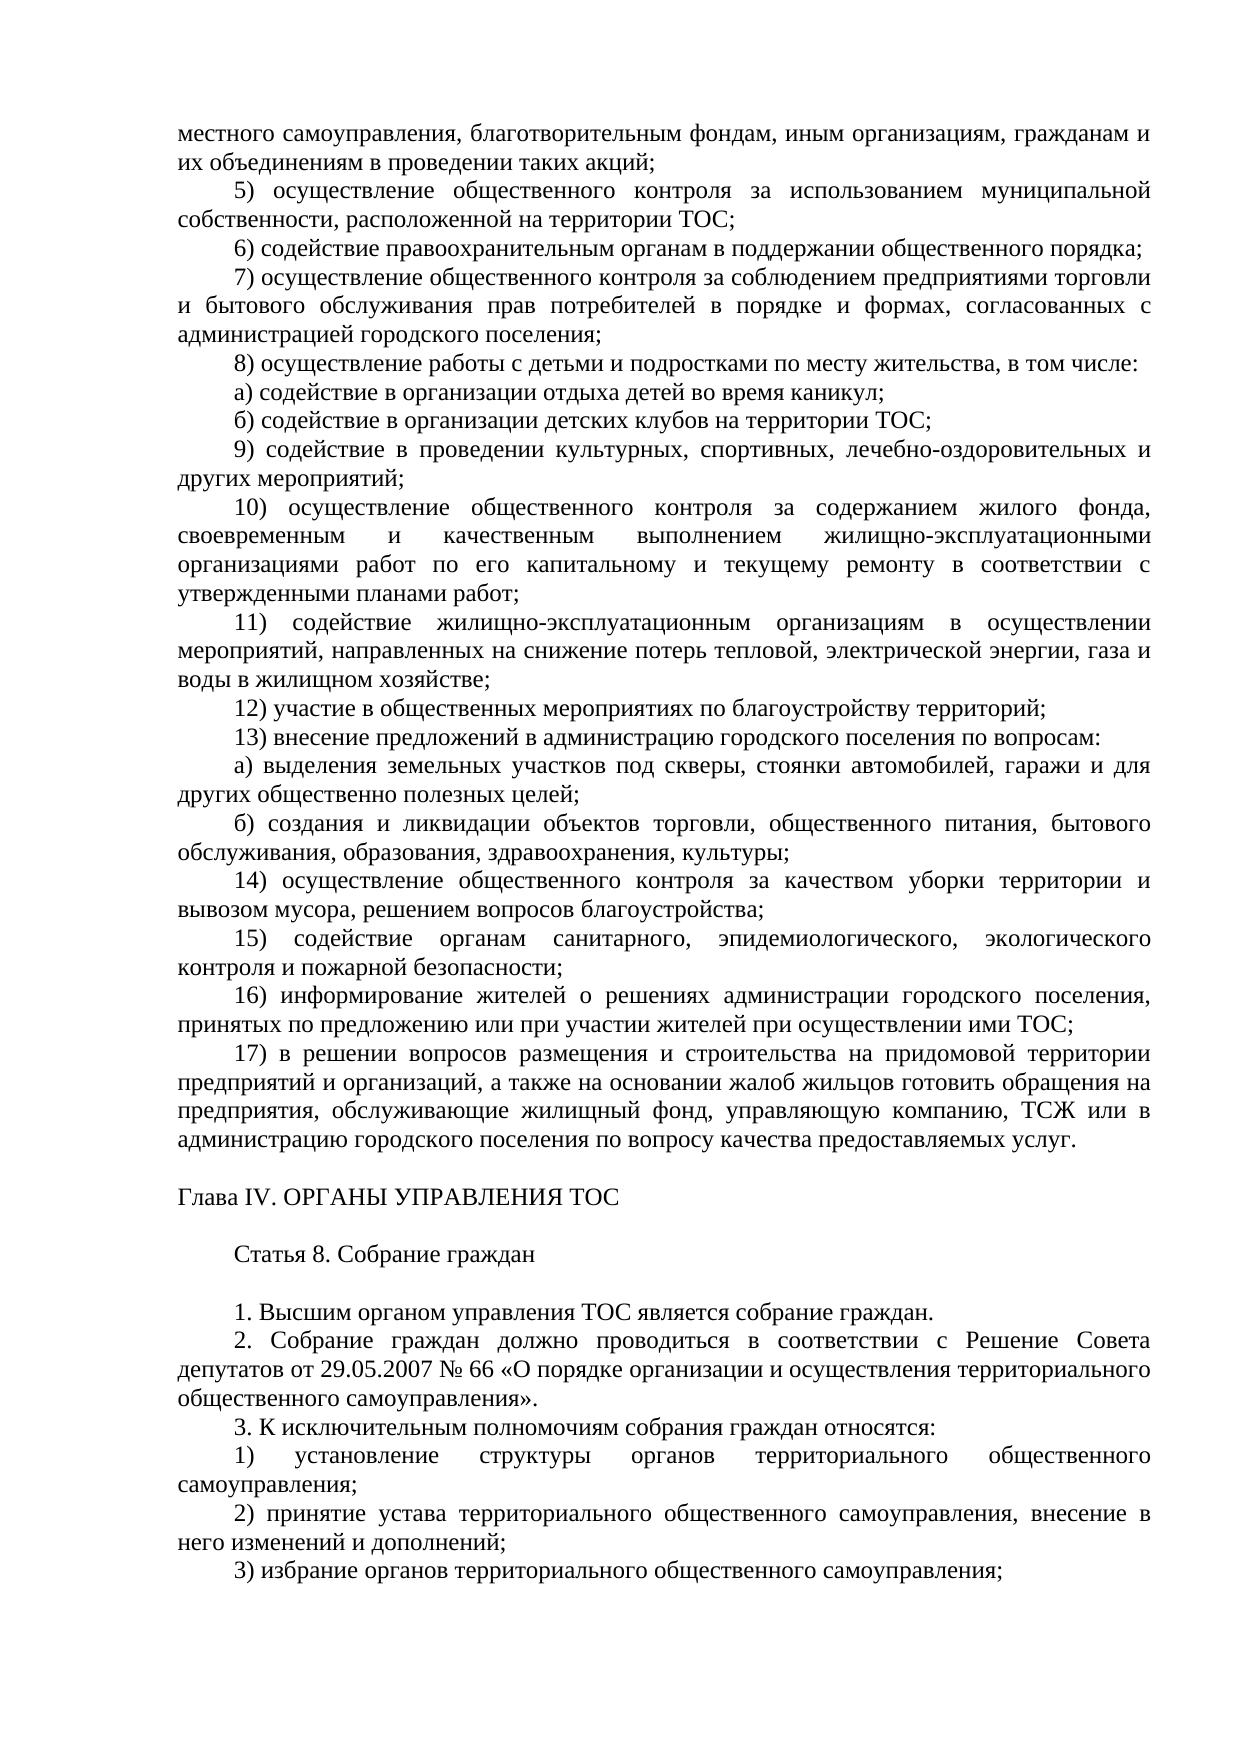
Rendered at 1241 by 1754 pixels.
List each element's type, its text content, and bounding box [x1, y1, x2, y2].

text Статья 8. Собрание граждан [177, 1239, 1152, 1268]
text 8) осуществление работы с детьми и подростками по месту жительства, в том числе: [177, 348, 1152, 377]
text 6) содействие правоохранительным органам в поддержании общественного порядка; [177, 233, 1152, 262]
text 10) осуществление общественного контроля за содержанием жилого фонда, своевременным и качественным выполнением жилищно-эксплуатационными организациями работ по его капитальному и текущему ремонту в соответствии с утвержденными планами работ; [177, 492, 1152, 607]
text а) выделения земельных участков под скверы, стоянки автомобилей, гаражи и для других общественно полезных целей; [177, 751, 1152, 808]
text 16) информирование жителей о решениях администрации городского поселения, принятых по предложению или при участии жителей при осуществлении ими ТОС; [177, 981, 1152, 1038]
text б) создания и ликвидации объектов торговли, общественного питания, бытового обслуживания, образования, здравоохранения, культуры; [177, 808, 1152, 866]
text 3. К исключительным полномочиям собрания граждан относятся: [177, 1412, 1152, 1441]
text а) содействие в организации отдыха детей во время каникул; [177, 377, 1152, 406]
text 2) принятие устава территориального общественного самоуправления, внесение в него изменений и дополнений; [177, 1498, 1152, 1556]
text 13) внесение предложений в администрацию городского поселения по вопросам: [177, 722, 1152, 751]
text 5) осуществление общественного контроля за использованием муниципальной собственности, расположенной на территории ТОС; [177, 176, 1152, 233]
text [177, 118, 1152, 176]
text 15) содействие органам санитарного, эпидемиологического, экологического контроля и пожарной безопасности; [177, 923, 1152, 981]
text 17) в решении вопросов размещения и строительства на придомовой территории предприятий и организаций, а также на основании жалоб жильцов готовить обращения на предприятия, обслуживающие жилищный фонд, управляющую компанию, ТСЖ или в администрацию городского поселения по вопросу качества предоставляемых услуг. [177, 1038, 1152, 1153]
text 14) осуществление общественного контроля за качеством уборки территории и вывозом мусора, решением вопросов благоустройства; [177, 866, 1152, 923]
text б) содействие в организации детских клубов на территории ТОС; [177, 406, 1152, 434]
text 7) осуществление общественного контроля за соблюдением предприятиями торговли и бытового обслуживания прав потребителей в порядке и формах, согласованных с администрацией городского поселения; [177, 262, 1152, 348]
text 9) содействие в проведении культурных, спортивных, лечебно-оздоровительных и других мероприятий; [177, 434, 1152, 492]
text Глава IV. ОРГАНЫ УПРАВЛЕНИЯ ТОС [177, 1182, 1152, 1211]
text 2. Собрание граждан должно проводиться в соответствии с Решение Совета депутатов от 29.05.2007 № 66 «О порядке организации и осуществления территориального общественного самоуправления». [177, 1326, 1152, 1412]
text 12) участие в общественных мероприятиях по благоустройству территорий; [177, 693, 1152, 722]
text 1) установление структуры органов территориального общественного самоуправления; [177, 1441, 1152, 1498]
text 11) содействие жилищно-эксплуатационным организациям в осуществлении мероприятий, направленных на снижение потерь тепловой, электрической энергии, газа и воды в жилищном хозяйстве; [177, 607, 1152, 693]
text 3) избрание органов территориального общественного самоуправления; [177, 1556, 1152, 1584]
text 1. Высшим органом управления ТОС является собрание граждан. [177, 1297, 1152, 1326]
